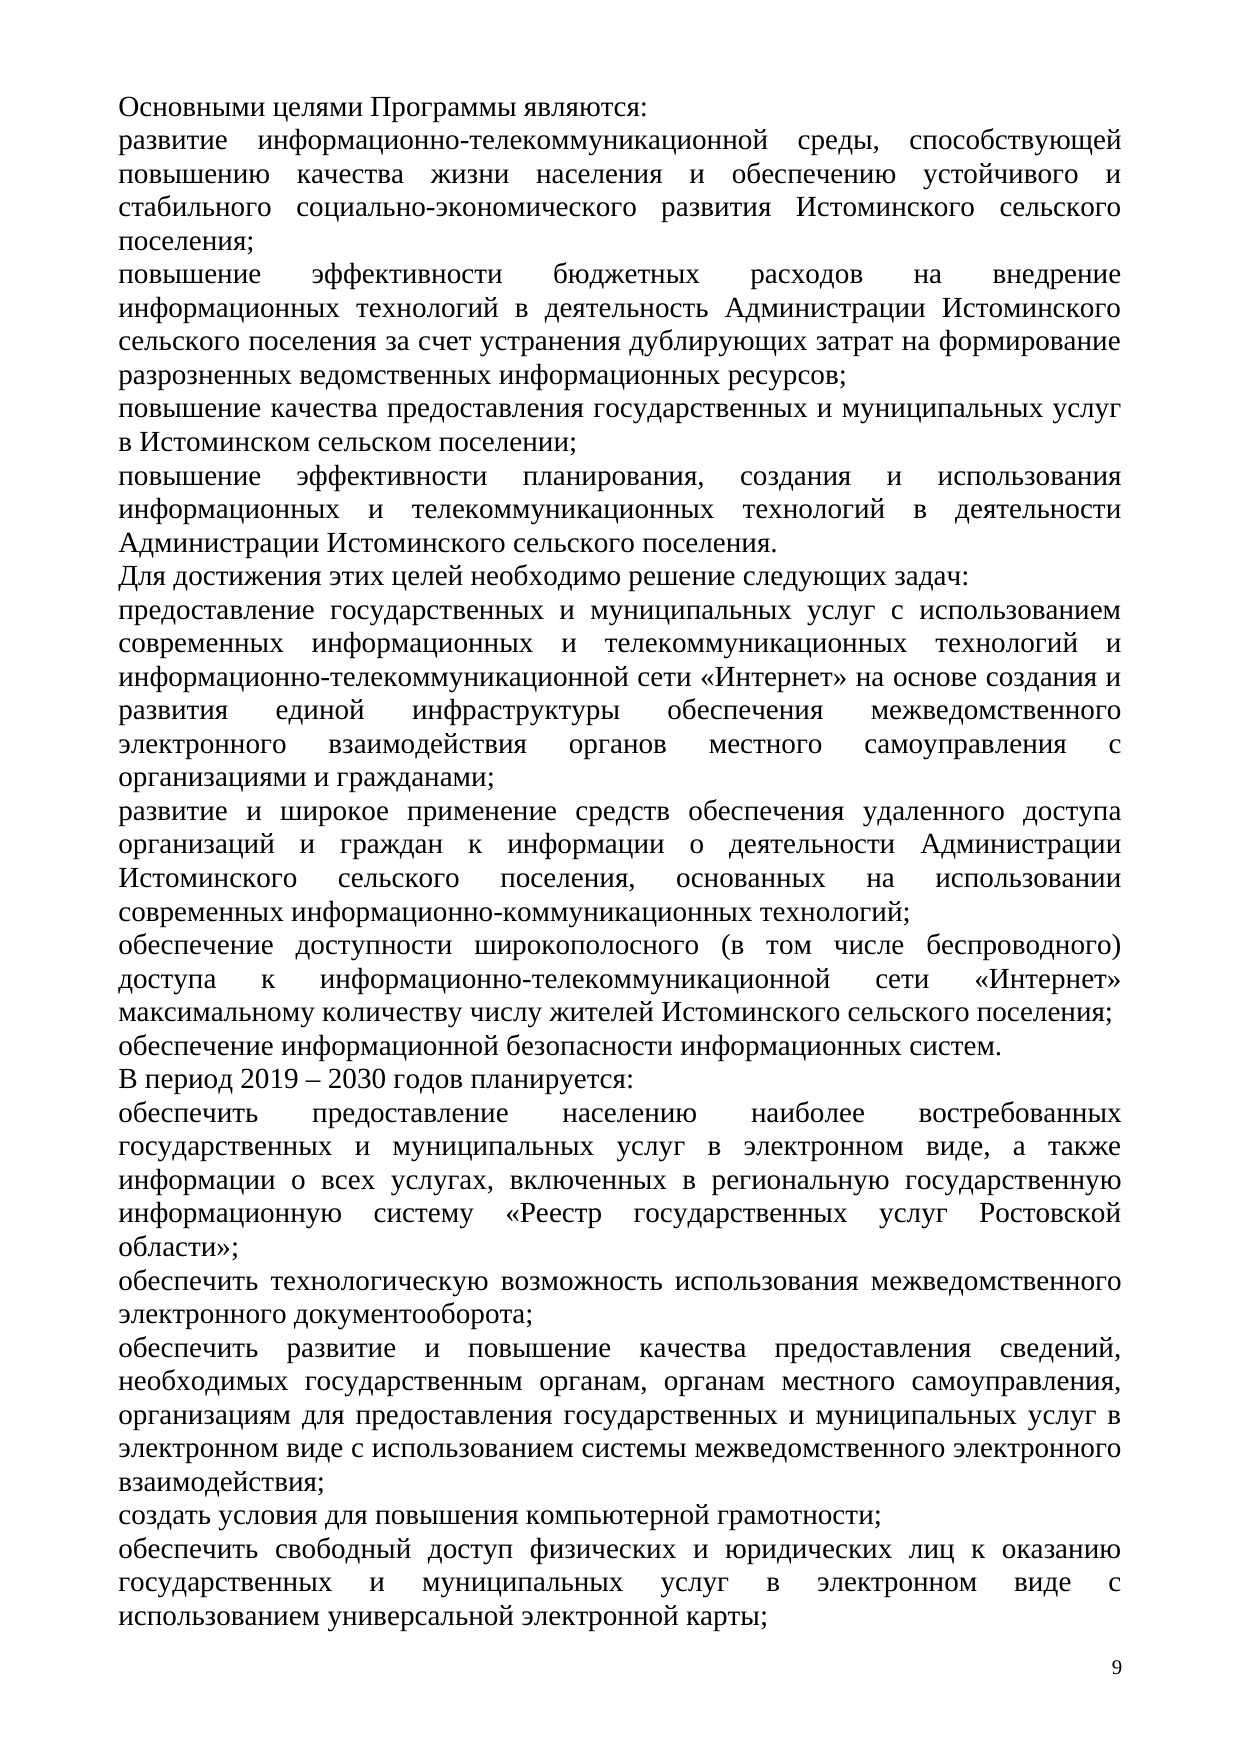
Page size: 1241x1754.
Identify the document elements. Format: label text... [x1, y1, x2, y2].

text создать условия для повышения компьютерной грамотности; [118, 1497, 1122, 1531]
text В период 2019 – 2030 годов планируется: [118, 1061, 1122, 1095]
text обеспечить предоставление населению наиболее востребованных государственных и муниципальных услуг в электронном виде, а также информации о всех услугах, включенных в региональную государственную информационную систему «Реестр государственных услуг Ростовской области»; [118, 1095, 1122, 1263]
text Для достижения этих целей необходимо решение следующих задач: [118, 558, 1122, 592]
text обеспечить свободный доступ физических и юридических лиц к оказанию государственных и муниципальных услуг в электронном виде с использованием универсальной электронной карты; [118, 1531, 1122, 1632]
text обеспечить развитие и повышение качества предоставления сведений, необходимых государственным органам, органам местного самоуправления, организациям для предоставления государственных и муниципальных услуг в электронном виде с использованием системы межведомственного электронного взаимодействия; [118, 1330, 1122, 1497]
text развитие информационно-телекоммуникационной среды, способствующей повышению качества жизни населения и обеспечению устойчивого и стабильного социально-экономического развития Истоминского сельского поселения; [118, 122, 1122, 256]
text повышение качества предоставления государственных и муниципальных услуг в Истоминском сельском поселении; [118, 391, 1122, 458]
text Основными целями Программы являются: [118, 89, 1122, 122]
text обеспечение доступности широкополосного (в том числе беспроводного) доступа к информационно-телекоммуникационной сети «Интернет» максимальному количеству числу жителей Истоминского сельского поселения; [118, 927, 1122, 1028]
text предоставление государственных и муниципальных услуг с использованием современных информационных и телекоммуникационных технологий и информационно-телекоммуникационной сети «Интернет» на основе создания и развития единой инфраструктуры обеспечения межведомственного электронного взаимодействия органов местного самоуправления с организациями и гражданами; [118, 592, 1122, 793]
text повышение эффективности бюджетных расходов на внедрение информационных технологий в деятельность Администрации Истоминского сельского поселения за счет устранения дублирующих затрат на формирование разрозненных ведомственных информационных ресурсов; [118, 256, 1122, 391]
text обеспечить технологическую возможность использования межведомственного электронного документооборота; [118, 1263, 1122, 1330]
text развитие и широкое применение средств обеспечения удаленного доступа организаций и граждан к информации о деятельности Администрации Истоминского сельского поселения, основанных на использовании современных информационно-коммуникационных технологий; [118, 793, 1122, 927]
text обеспечение информационной безопасности информационных систем. [118, 1028, 1122, 1061]
text повышение эффективности планирования, создания и использования информационных и телекоммуникационных технологий в деятельности Администрации Истоминского сельского поселения. [118, 458, 1122, 558]
